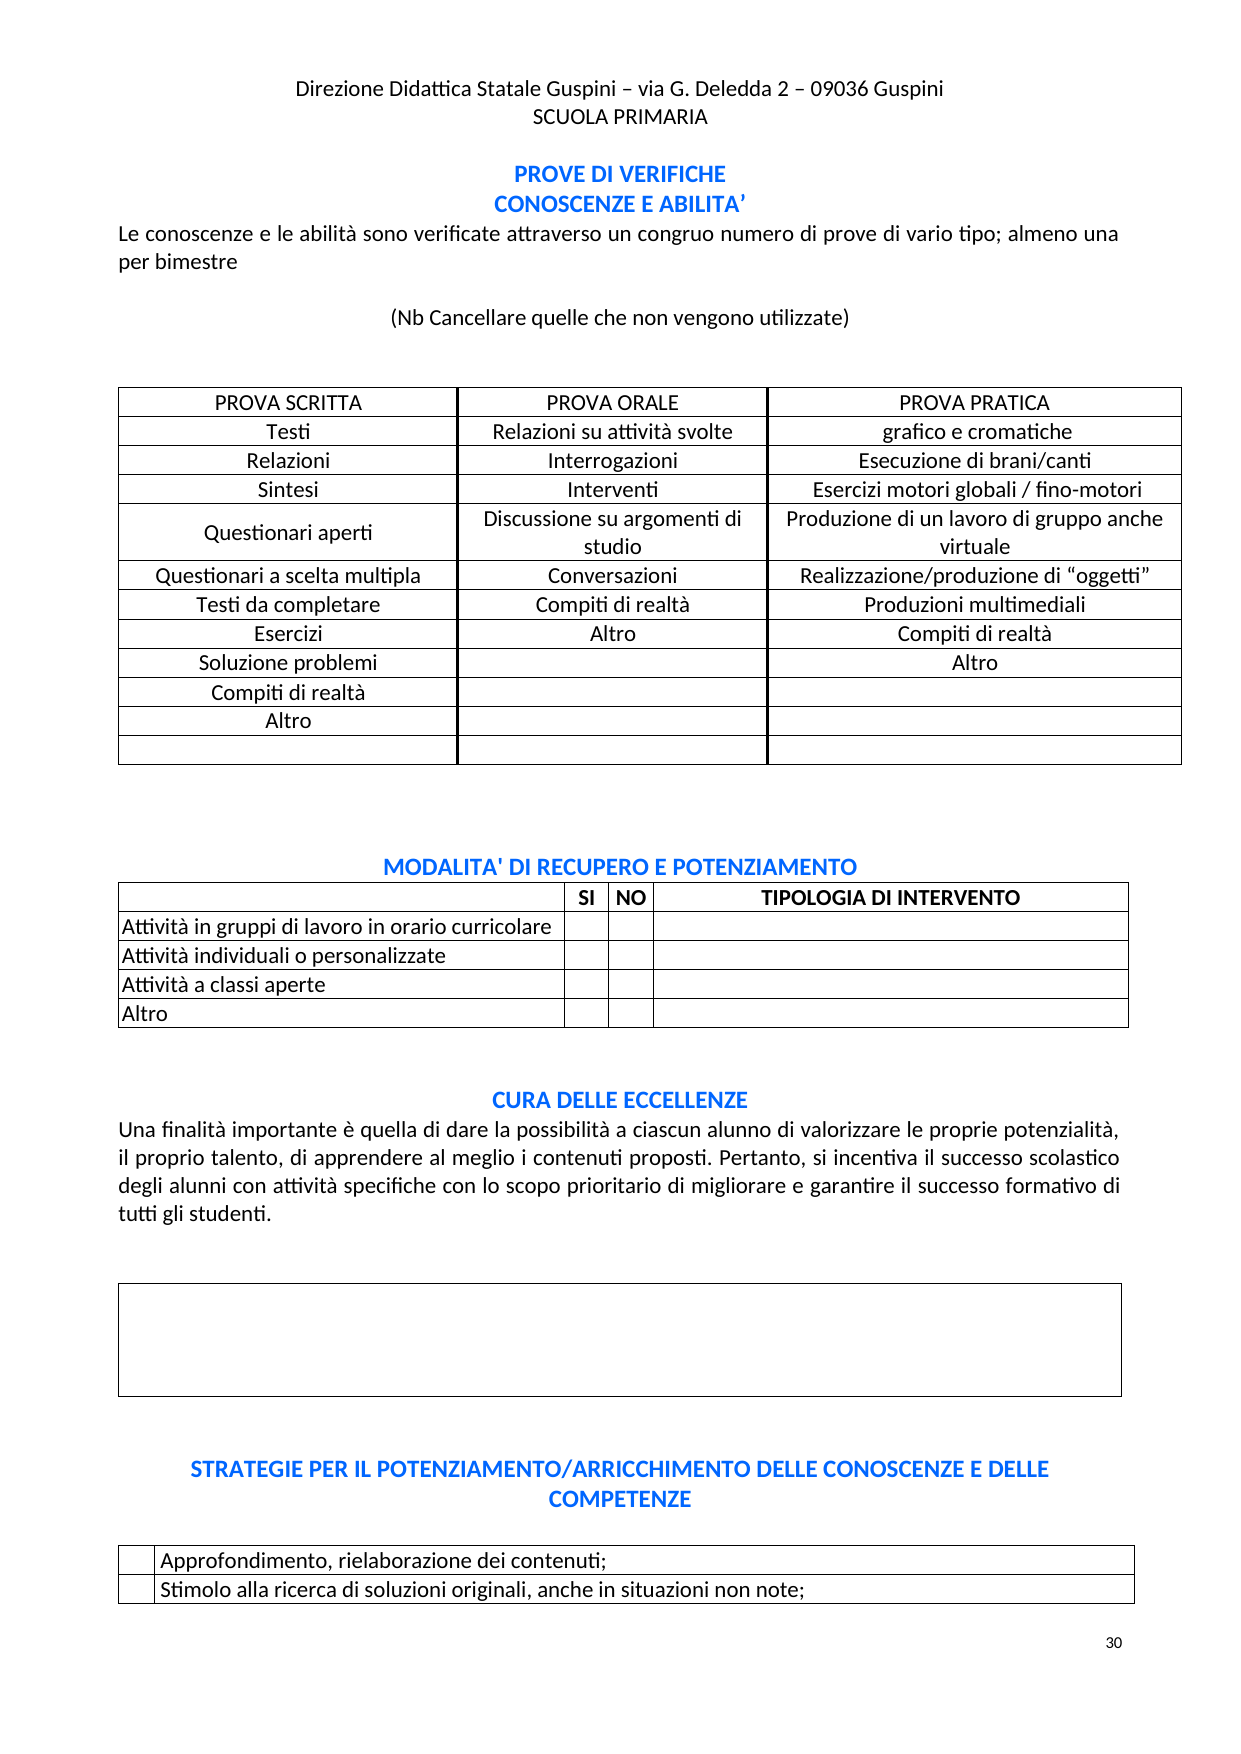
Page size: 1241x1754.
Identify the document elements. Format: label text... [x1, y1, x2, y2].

text STRATEGIE PER IL POTENZIAMENTO/ARRICCHIMENTO DELLE CONOSCENZE E DELLE COMPETENZE [118, 1453, 1122, 1514]
table_header PROVA PRATICA [769, 388, 1181, 416]
table_header PROVA SCRITTA [119, 388, 456, 416]
text CONOSCENZE E ABILITA’ [118, 188, 1122, 219]
table_cell Produzioni multimediali [769, 590, 1181, 618]
table_header SI [565, 883, 608, 911]
table_cell [565, 912, 608, 940]
table_cell Esecuzione di brani/canti [769, 446, 1181, 474]
table_cell [769, 707, 1181, 735]
table_cell Realizzazione/produzione di “oggetti” [769, 561, 1181, 589]
table_cell [459, 707, 766, 735]
table_cell Attività in gruppi di lavoro in orario curricolare [119, 912, 564, 940]
table_cell Produzione di un lavoro di gruppo anche virtuale [769, 504, 1181, 560]
table_cell Altro [119, 707, 456, 735]
table_cell Questionari a scelta multipla [119, 561, 456, 589]
table_cell Relazioni su attività svolte [459, 417, 766, 445]
table_cell Compiti di realtà [459, 590, 766, 618]
table_header Approfondimento, rielaborazione dei contenuti; [155, 1546, 1134, 1574]
table_cell Stimolo alla ricerca di soluzioni originali, anche in situazioni non note; [155, 1575, 1134, 1603]
table_cell Compiti di realtà [769, 620, 1181, 647]
table_header [119, 1284, 1121, 1396]
table_cell [565, 941, 608, 969]
table_cell [459, 736, 766, 764]
table_header [119, 883, 564, 911]
table_cell [609, 970, 653, 998]
table_cell [565, 999, 608, 1027]
table_cell [654, 970, 1128, 998]
table_header TIPOLOGIA DI INTERVENTO [654, 883, 1128, 911]
text Le conoscenze e le abilità sono verificate attraverso un congruo numero di prove di vario tipo; almeno una per bimestre [118, 219, 1122, 275]
table_header [119, 1546, 154, 1574]
table_cell Relazioni [119, 446, 456, 474]
table_cell [769, 678, 1181, 706]
table_cell [119, 736, 456, 764]
table_cell [609, 999, 653, 1027]
table_cell Attività individuali o personalizzate [119, 941, 564, 969]
text Una finalità importante è quella di dare la possibilità a ciascun alunno di valorizzare le proprie potenzialità, il proprio talento, di apprendere al meglio i contenuti proposti. Pertanto, si incentiva il successo scolastico degli alunni con attività specifiche con lo scopo prioritario di migliorare e garantire il successo formativo di tutti gli studenti. [118, 1115, 1122, 1227]
table_cell [459, 678, 766, 706]
table_header PROVA ORALE [459, 388, 766, 416]
table_cell [654, 941, 1128, 969]
table_cell [609, 912, 653, 940]
table_cell Interrogazioni [459, 446, 766, 474]
table_cell Interventi [459, 475, 766, 503]
table_cell Attività a classi aperte [119, 970, 564, 998]
table_cell Altro [119, 999, 564, 1027]
table_cell Altro [459, 620, 766, 647]
table_cell [119, 1575, 154, 1603]
table_cell [565, 970, 608, 998]
table_cell [609, 941, 653, 969]
text MODALITA' DI RECUPERO E POTENZIAMENTO [118, 851, 1122, 882]
table_cell Discussione su argomenti di studio [459, 504, 766, 560]
text PROVE DI VERIFICHE [118, 158, 1122, 188]
table_cell Questionari aperti [119, 504, 456, 560]
table_cell [654, 912, 1128, 940]
table_cell Esercizi motori globali / fino-motori [769, 475, 1181, 503]
table_cell [769, 736, 1181, 764]
table_cell Soluzione problemi [119, 649, 456, 677]
table_cell Sintesi [119, 475, 456, 503]
table_cell Conversazioni [459, 561, 766, 589]
table_cell [459, 649, 766, 677]
table_cell grafico e cromatiche [769, 417, 1181, 445]
table_cell Altro [769, 649, 1181, 677]
table_cell Esercizi [119, 620, 456, 647]
text CURA DELLE ECCELLENZE [118, 1084, 1122, 1115]
table_cell Testi [119, 417, 456, 445]
text (Nb Cancellare quelle che non vengono utilizzate) [118, 303, 1122, 331]
table_cell Testi da completare [119, 590, 456, 618]
table_cell [654, 999, 1128, 1027]
table_header NO [609, 883, 653, 911]
table_cell Compiti di realtà [119, 678, 456, 706]
